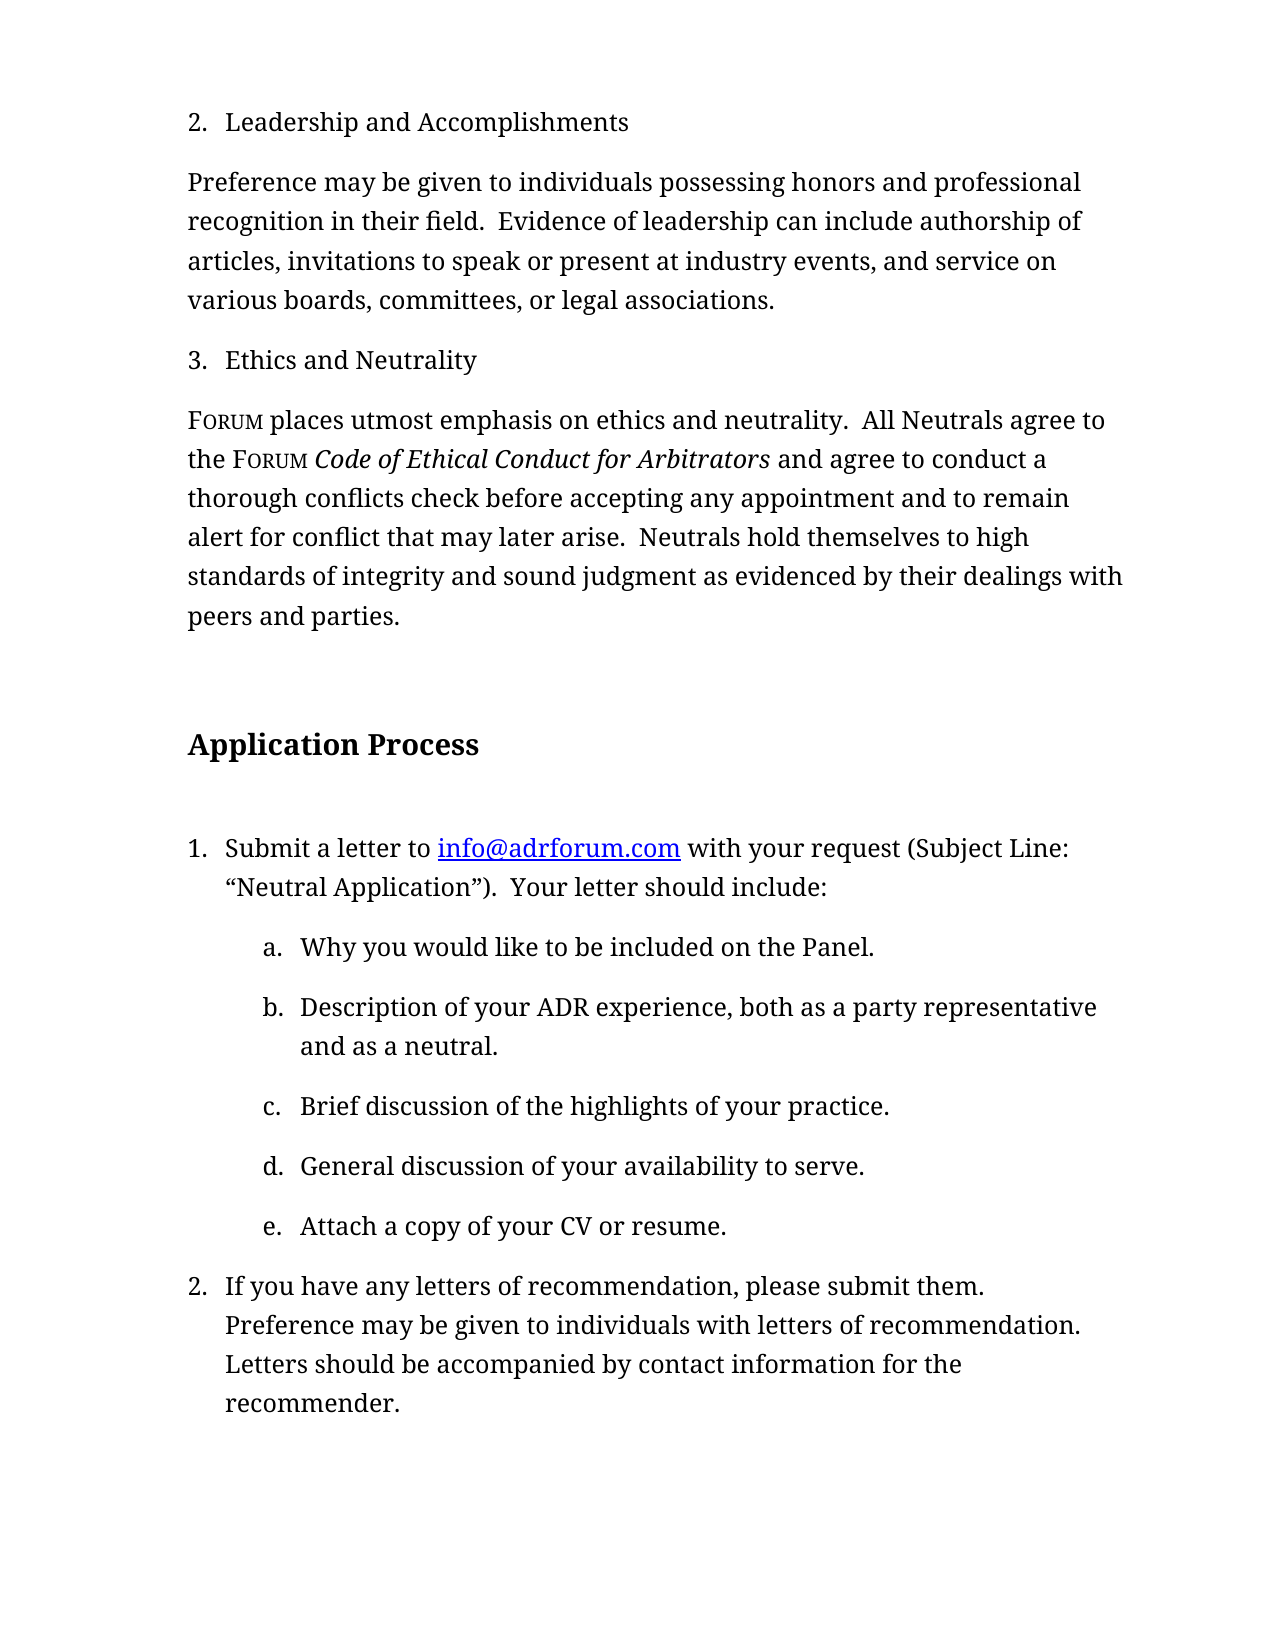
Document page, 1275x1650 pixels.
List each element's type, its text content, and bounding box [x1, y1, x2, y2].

list Why you would like to be included on the Panel. [262, 929, 1125, 963]
text Forum places utmost emphasis on ethics and neutrality. All Neutrals agree to the Forum Code of Ethical Conduct for Arbitrators and agree to conduct a thorough conflicts check before accepting any appointment and to remain alert for conflict that may later arise. Neutrals hold themselves to high standards of integrity and sound judgment as evidenced by their dealings with peers and parties. [187, 402, 1125, 632]
list Ethics and Neutrality [187, 342, 1125, 376]
list If you have any letters of recommendation, please submit them. Preference may be given to individuals with letters of recommendation. Letters should be accompanied by contact information for the recommender. [187, 1268, 1125, 1420]
list Description of your ADR experience, both as a party representative and as a neutral. [262, 989, 1125, 1063]
text Preference may be given to individuals possessing honors and professional recognition in their field. Evidence of leadership can include authorship of articles, invitations to speak or present at industry events, and service on various boards, committees, or legal associations. [187, 165, 1125, 316]
text Application Process [187, 724, 1125, 764]
list Submit a letter to info@adrforum.com with your request (Subject Line: “Neutral Application”). Your letter should include: [187, 830, 1125, 903]
list Attach a copy of your CV or resume. [262, 1208, 1125, 1243]
list Leadership and Accomplishments [187, 105, 1125, 139]
list General discussion of your availability to serve. [262, 1148, 1125, 1183]
list Brief discussion of the highlights of your practice. [262, 1088, 1125, 1123]
